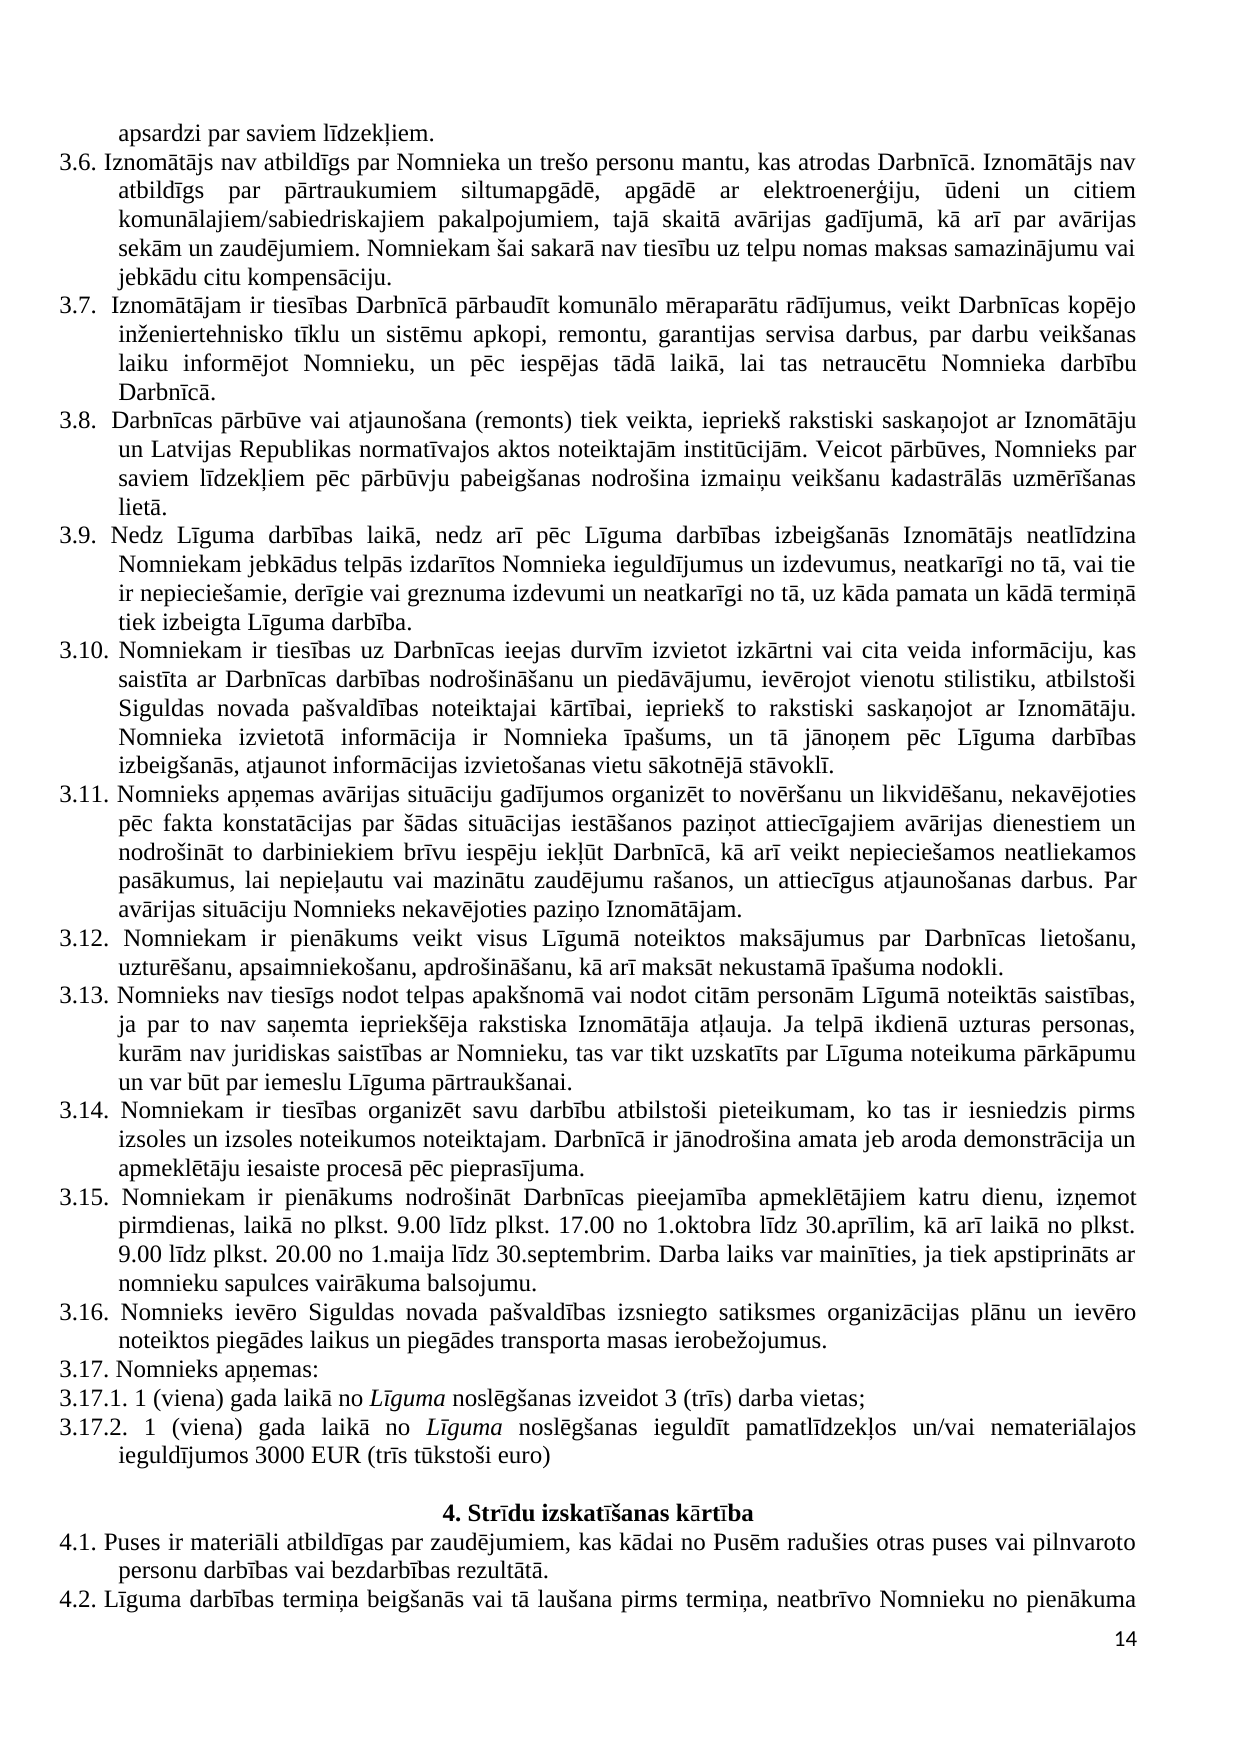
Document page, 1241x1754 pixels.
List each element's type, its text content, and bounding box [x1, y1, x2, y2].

text 3.8. Darbnīcas pārbūve vai atjaunošana (remonts) tiek veikta, iepriekš rakstiski saskaņojot ar Iznomātāju un Latvijas Republikas normatīvajos aktos noteiktajām institūcijām. Veicot pārbūves, Nomnieks par saviem līdzekļiem pēc pārbūvju pabeigšanas nodrošina izmaiņu veikšanu kadastrālās uzmērīšanas lietā. [59, 406, 1137, 521]
text 3.14. Nomniekam ir tiesības organizēt savu darbību atbilstoši pieteikumam, ko tas ir iesniedzis pirms izsoles un izsoles noteikumos noteiktajam. Darbnīcā ir jānodrošina amata jeb aroda demonstrācija un apmeklētāju iesaiste procesā pēc pieprasījuma. [59, 1096, 1137, 1182]
text 3.13. Nomnieks nav tiesīgs nodot telpas apakšnomā vai nodot citām personām Līgumā noteiktās saistības, ja par to nav saņemta iepriekšēja rakstiska Iznomātāja atļauja. Ja telpā ikdienā uzturas personas, kurām nav juridiskas saistības ar Nomnieku, tas var tikt uzskatīts par Līguma noteikuma pārkāpumu un var būt par iemeslu Līguma pārtraukšanai. [59, 981, 1137, 1096]
text 3.17. Nomnieks apņemas: [59, 1354, 1137, 1383]
text 3.15. Nomniekam ir pienākums nodrošināt Darbnīcas pieejamība apmeklētājiem katru dienu, izņemot pirmdienas, laikā no plkst. 9.00 līdz plkst. 17.00 no 1.oktobra līdz 30.aprīlim, kā arī laikā no plkst. 9.00 līdz plkst. 20.00 no 1.maija līdz 30.septembrim. Darba laiks var mainīties, ja tiek apstiprināts ar nomnieku sapulces vairākuma balsojumu. [59, 1182, 1137, 1297]
text 3.6. Iznomātājs nav atbildīgs par Nomnieka un trešo personu mantu, kas atrodas Darbnīcā. Iznomātājs nav atbildīgs par pārtraukumiem siltumapgādē, apgādē ar elektroenerģiju, ūdeni un citiem komunālajiem/sabiedriskajiem pakalpojumiem, tajā skaitā avārijas gadījumā, kā arī par avārijas sekām un zaudējumiem. Nomniekam šai sakarā nav tiesību uz telpu nomas maksas samazinājumu vai jebkādu citu kompensāciju. [59, 147, 1137, 291]
text 3.7. Iznomātājam ir tiesības Darbnīcā pārbaudīt komunālo mēraparātu rādījumus, veikt Darbnīcas kopējo inženiertehnisko tīklu un sistēmu apkopi, remontu, garantijas servisa darbus, par darbu veikšanas laiku informējot Nomnieku, un pēc iespējas tādā laikā, lai tas netraucētu Nomnieka darbību Darbnīcā. [59, 291, 1137, 406]
text 3.12. Nomniekam ir pienākums veikt visus Līgumā noteiktos maksājumus par Darbnīcas lietošanu, uzturēšanu, apsaimniekošanu, apdrošināšanu, kā arī maksāt nekustamā īpašuma nodokli. [59, 923, 1137, 981]
text 3.11. Nomnieks apņemas avārijas situāciju gadījumos organizēt to novēršanu un likvidēšanu, nekavējoties pēc fakta konstatācijas par šādas situācijas iestāšanos paziņot attiecīgajiem avārijas dienestiem un nodrošināt to darbiniekiem brīvu iespēju iekļūt Darbnīcā, kā arī veikt nepieciešamos neatliekamos pasākumus, lai nepieļautu vai mazinātu zaudējumu rašanos, un attiecīgus atjaunošanas darbus. Par avārijas situāciju Nomnieks nekavējoties paziņo Iznomātājam. [59, 779, 1137, 923]
text 3.17.2. 1 (viena) gada laikā no Līguma noslēgšanas ieguldīt pamatlīdzekļos un/vai nemateriālajos ieguldījumos 3000 EUR (trīs tūkstoši euro) [59, 1412, 1137, 1469]
text 3.17.1. 1 (viena) gada laikā no Līguma noslēgšanas izveidot 3 (trīs) darba vietas; [59, 1383, 1137, 1412]
text 4.1. Puses ir materiāli atbildīgas par zaudējumiem, kas kādai no Pusēm radušies otras puses vai pilnvaroto personu darbības vai bezdarbības rezultātā. [59, 1527, 1137, 1584]
text 3.9. Nedz Līguma darbības laikā, nedz arī pēc Līguma darbības izbeigšanās Iznomātājs neatlīdzina Nomniekam jebkādus telpās izdarītos Nomnieka ieguldījumus un izdevumus, neatkarīgi no tā, vai tie ir nepieciešamie, derīgie vai greznuma izdevumi un neatkarīgi no tā, uz kāda pamata un kādā termiņā tiek izbeigta Līguma darbība. [59, 521, 1137, 636]
text 4. Strīdu izskatīšanas kārtība [59, 1498, 1137, 1527]
text 3.10. Nomniekam ir tiesības uz Darbnīcas ieejas durvīm izvietot izkārtni vai cita veida informāciju, kas saistīta ar Darbnīcas darbības nodrošināšanu un piedāvājumu, ievērojot vienotu stilistiku, atbilstoši Siguldas novada pašvaldības noteiktajai kārtībai, iepriekš to rakstiski saskaņojot ar Iznomātāju. Nomnieka izvietotā informācija ir Nomnieka īpašums, un tā jānoņem pēc Līguma darbības izbeigšanās, atjaunot informācijas izvietošanas vietu sākotnējā stāvoklī. [59, 636, 1137, 779]
text 3.16. Nomnieks ievēro Siguldas novada pašvaldības izsniegto satiksmes organizācijas plānu un ievēro noteiktos piegādes laikus un piegādes transporta masas ierobežojumus. [59, 1297, 1137, 1354]
